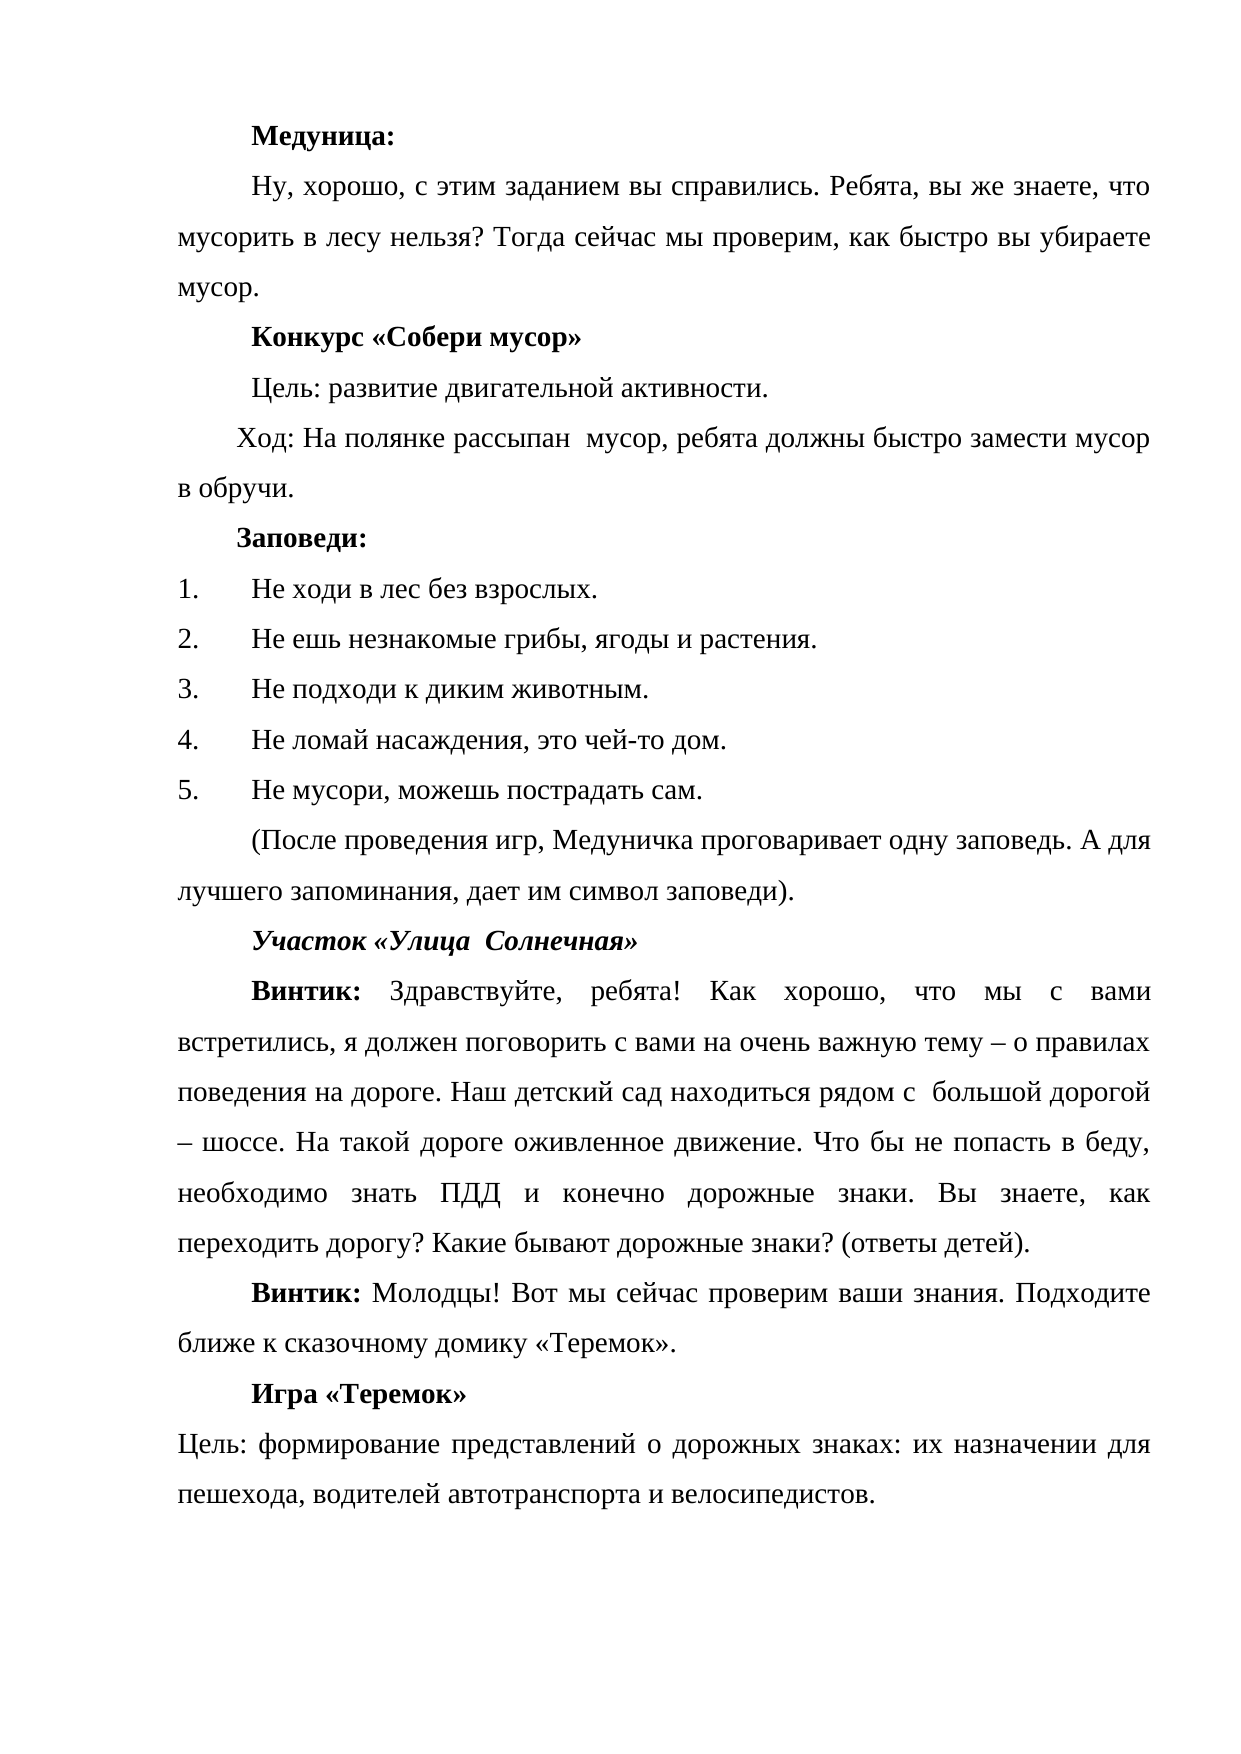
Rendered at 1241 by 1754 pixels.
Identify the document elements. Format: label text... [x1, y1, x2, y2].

list Не подходи к диким животным. [177, 672, 1152, 705]
list Не мусори, можешь пострадать сам. [177, 772, 1152, 806]
text Цель: развитие двигательной активности. [177, 370, 1152, 403]
text Медуница: [177, 118, 1152, 152]
text Винтик: Здравствуйте, ребята! Как хорошо, что мы с вами встретились, я должен поговорить с вами на очень важную тему – о правилах поведения на дороге. Наш детский сад находиться рядом с большой дорогой – шоссе. На такой дороге оживленное движение. Что бы не попасть в беду, необходимо знать ПДД и конечно дорожные знаки. Вы знаете, как переходить дорогу? Какие бывают дорожные знаки? (ответы детей). [177, 973, 1152, 1258]
text Ход: На полянке рассыпан мусор, ребята должны быстро замести мусор в обручи. [177, 420, 1152, 504]
text Участок «Улица Солнечная» [177, 923, 1152, 957]
list Не ходи в лес без взрослых. [177, 571, 1152, 604]
text Цель: формирование представлений о дорожных знаках: их назначении для пешехода, водителей автотранспорта и велосипедистов. [177, 1426, 1152, 1510]
text Винтик: Молодцы! Вот мы сейчас проверим ваши знания. Подходите ближе к сказочному домику «Теремок». [177, 1275, 1152, 1359]
list (После проведения игр, Медуничка проговаривает одну заповедь. А для лучшего запоминания, дает им символ заповеди). [177, 822, 1152, 906]
text Игра «Теремок» [177, 1376, 1152, 1409]
text Конкурс «Собери мусор» [177, 319, 1152, 353]
list Не ешь незнакомые грибы, ягоды и растения. [177, 621, 1152, 655]
text Ну, хорошо, с этим заданием вы справились. Ребята, вы же знаете, что мусорить в лесу нельзя? Тогда сейчас мы проверим, как быстро вы убираете мусор. [177, 168, 1152, 303]
text Заповеди: [177, 521, 1152, 554]
list Не ломай насаждения, это чей-то дом. [177, 722, 1152, 755]
